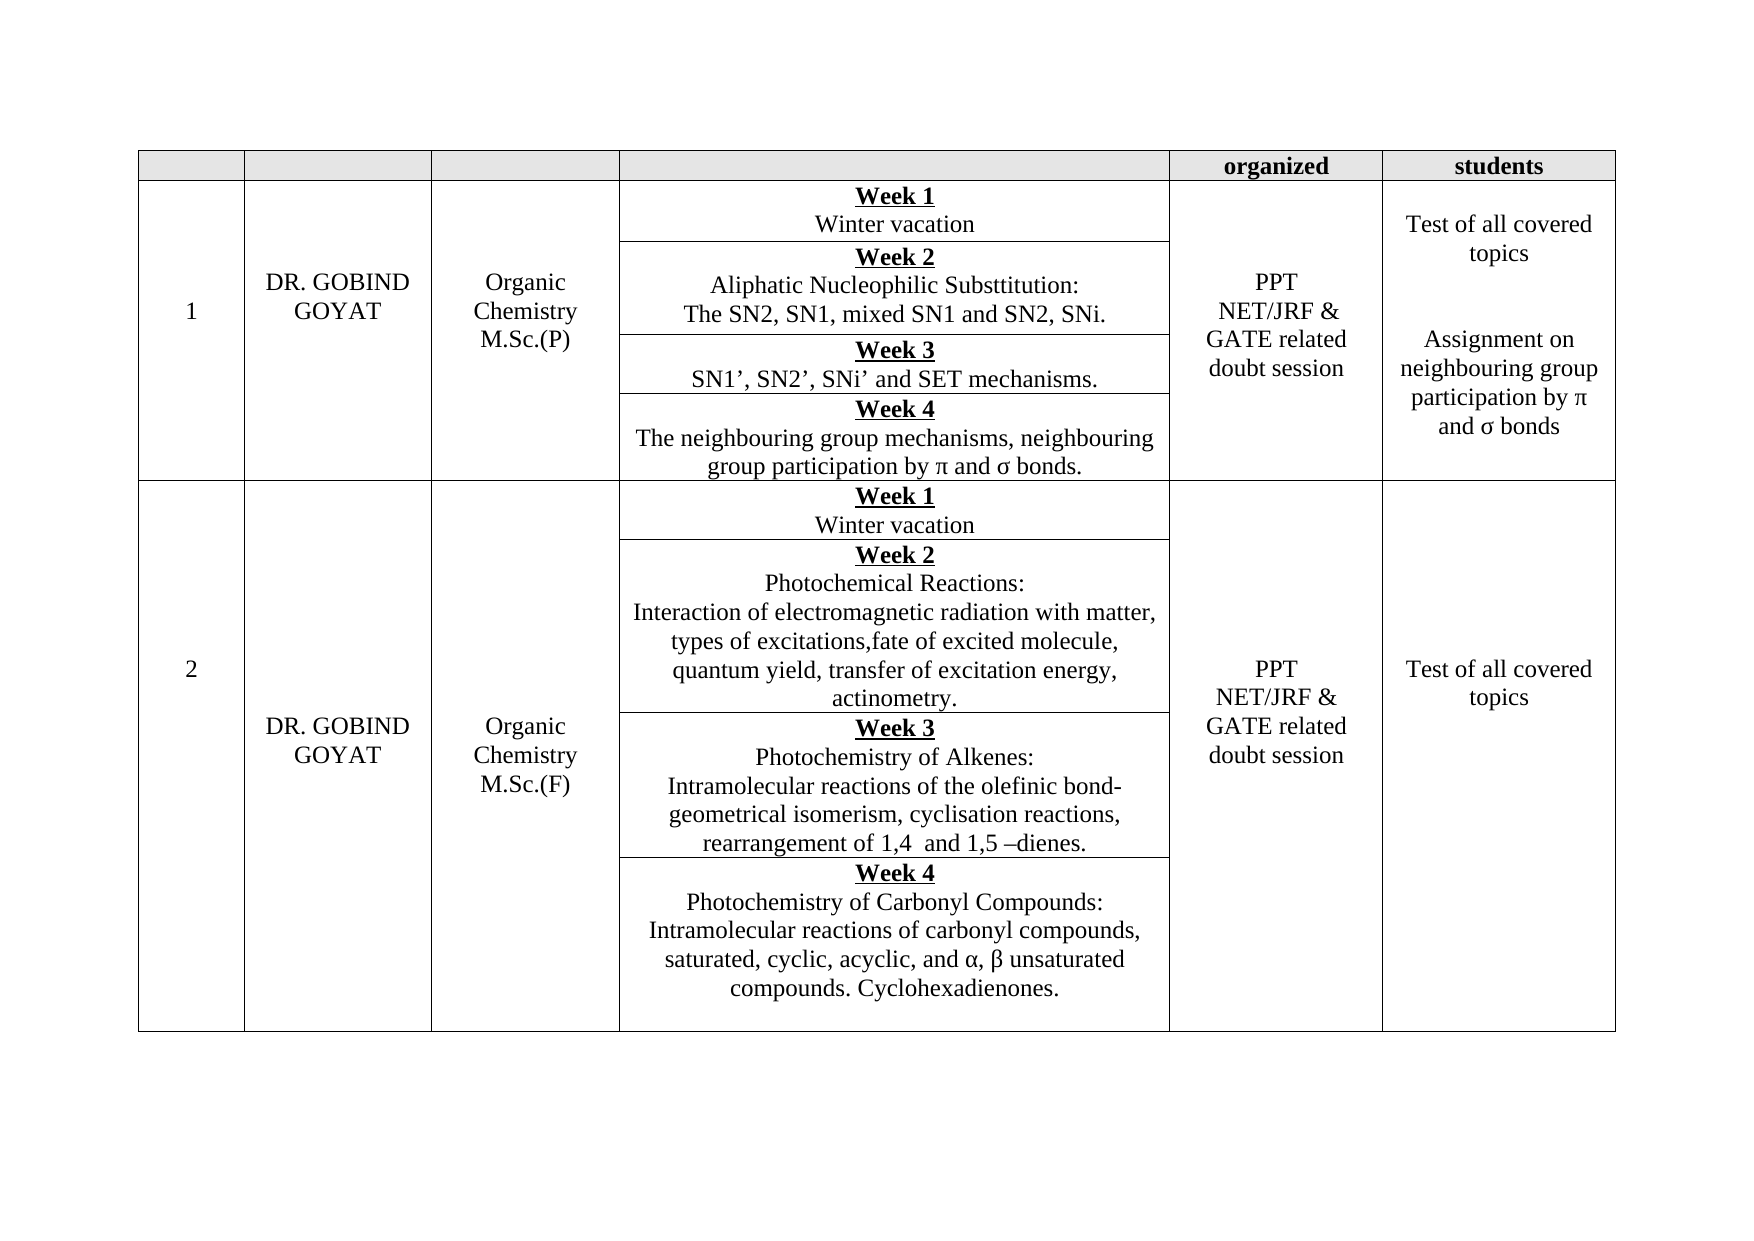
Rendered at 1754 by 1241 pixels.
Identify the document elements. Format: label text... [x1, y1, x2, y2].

table_header S. No. [139, 151, 244, 180]
table_cell Organic Chemistry M.Sc.(P) [432, 181, 619, 480]
table_cell Week 2 Photochemical Reactions: Interaction of electromagnetic radiation with matter, types of excitations,fate of excited molecule, quantum yield, transfer of excitation energy, actinometry. [620, 540, 1169, 712]
table_cell PPT NET/JRF & GATE related doubt session [1170, 481, 1382, 1031]
table_cell DR. GOBIND GOYAT [245, 181, 431, 480]
table_cell Week 1 Winter vacation [620, 181, 1169, 241]
table_cell Week 4 Photochemistry of Carbonyl Compounds: Intramolecular reactions of carbonyl compounds, saturated, cyclic, acyclic, and α, β unsaturated compounds. Cyclohexadienones. [620, 858, 1169, 1031]
table_cell 1 [139, 181, 244, 480]
table_cell Test of all covered topics [1383, 481, 1615, 1031]
table_cell Week 2 Aliphatic Nucleophilic Substtitution: The SN2, SN1, mixed SN1 and SN2, SNi. [620, 242, 1169, 334]
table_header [1383, 151, 1615, 180]
table_cell Week 3 Photochemistry of Alkenes: Intramolecular reactions of the olefinic bond- geometrical isomerism, cyclisation reactions, rearrangement of 1,4 and 1,5 –dienes. [620, 713, 1169, 857]
table_cell DR. GOBIND GOYAT [245, 481, 431, 1031]
table_cell Week 1 Winter vacation [620, 481, 1169, 539]
table_cell 2 [139, 481, 244, 1031]
table_cell PPT NET/JRF & GATE related doubt session [1170, 181, 1382, 480]
table_cell Test of all covered topics Assignment on neighbouring group participation by π and σ bonds [1383, 181, 1615, 480]
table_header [620, 151, 1169, 180]
table_cell Week 3 SN1’, SN2’, SNi’ and SET mechanisms. [620, 335, 1169, 393]
table_header Subject [432, 151, 619, 180]
table_cell Week 4 The neighbouring group mechanisms, neighbouring group participation by π and σ bonds. [620, 394, 1169, 480]
table_cell Organic Chemistry M.Sc.(F) [432, 481, 619, 1031]
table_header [245, 151, 431, 180]
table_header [1170, 151, 1382, 180]
